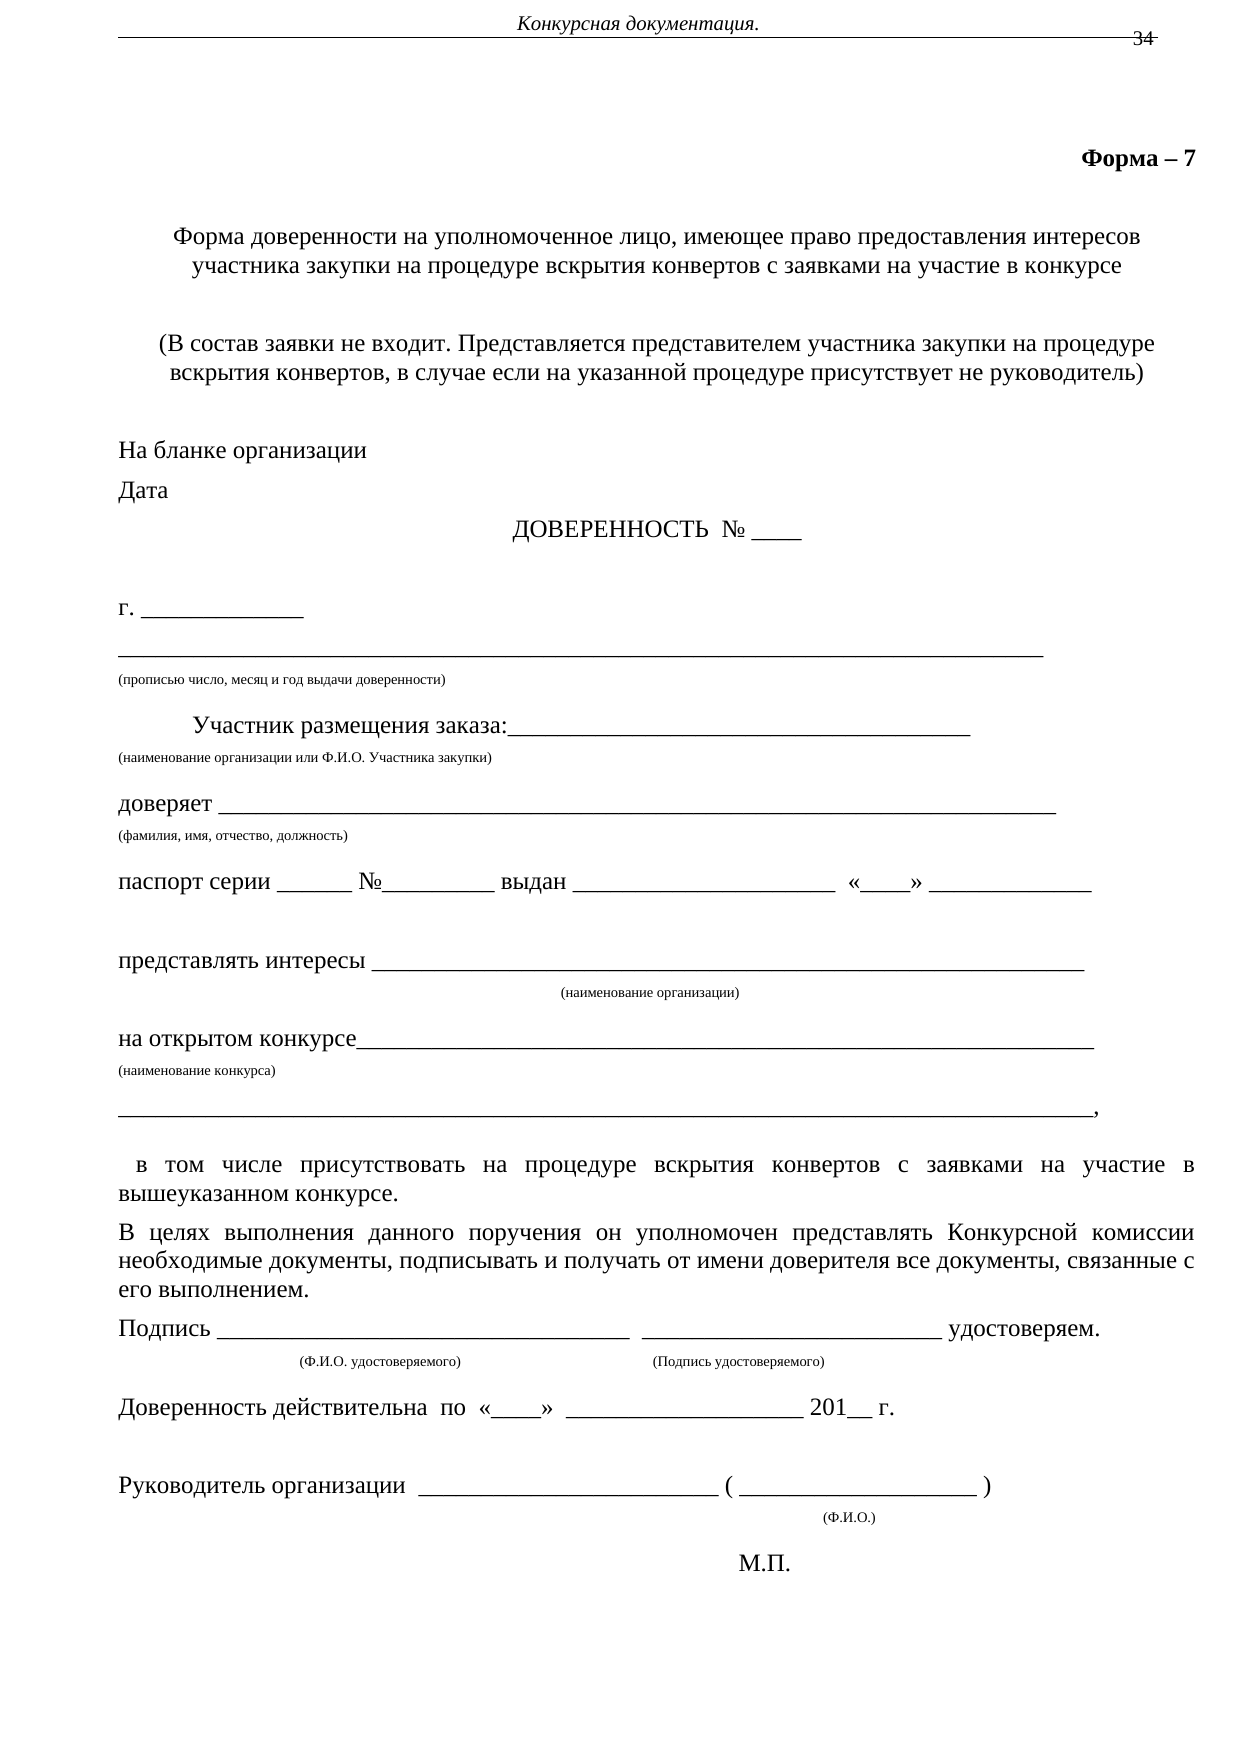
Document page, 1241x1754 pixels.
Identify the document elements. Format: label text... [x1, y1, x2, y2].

text (наименование конкурса) ______________________________________________________________________________, [118, 1062, 1196, 1120]
text доверяет ___________________________________________________________________ [118, 788, 1196, 817]
text (прописью число, месяц и год выдачи доверенности) [118, 671, 1196, 699]
text __________________________________________________________________________ [118, 631, 1196, 660]
text в том числе присутствовать на процедуре вскрытия конвертов с заявками на участие в вышеуказанном конкурсе. [118, 1149, 1196, 1206]
text на открытом конкурсе___________________________________________________________ [118, 1023, 1196, 1052]
text (фамилия, имя, отчество, должность) [118, 827, 1196, 856]
text Подпись _________________________________ ________________________ удостоверяем. [118, 1313, 1196, 1342]
text (В состав заявки не входит. Представляется представителем участника закупки на процедуре вскрытия конвертов, в случае если на указанной процедуре присутствует не руководитель) [118, 328, 1196, 386]
text Руководитель организации ________________________ ( ___________________ ) [118, 1470, 1196, 1499]
text ДОВЕРЕННОСТЬ № ____ [118, 514, 1196, 543]
text паспорт серии ______ №_________ выдан _____________________ «____» _____________ [118, 866, 1196, 895]
text Дата [118, 475, 1196, 503]
text М.П. [118, 1548, 1196, 1577]
text Участник размещения заказа:_____________________________________ [118, 710, 1196, 738]
text (наименование организации) [487, 984, 1196, 1013]
text (Ф.И.О. удостоверяемого) (Подпись удостоверяемого) [118, 1353, 1196, 1381]
text В целях выполнения данного поручения он уполномочен представлять Конкурсной комиссии необходимые документы, подписывать и получать от имени доверителя все документы, связанные с его выполнением. [118, 1217, 1196, 1303]
text Форма доверенности на уполномоченное лицо, имеющее право предоставления интересов участника закупки на процедуре вскрытия конвертов с заявками на участие в конкурсе [118, 221, 1196, 279]
subtitle Форма – 7 [118, 143, 1196, 172]
text (Ф.И.О.) [118, 1509, 1196, 1538]
text представлять интересы _________________________________________________________ [118, 945, 1196, 973]
text На бланке организации [118, 436, 1196, 464]
text (наименование организации или Ф.И.О. Участника закупки) [118, 749, 1196, 778]
text г. _____________ [118, 592, 1196, 621]
text Доверенность действительна по «____» ___________________ 201__ г. [118, 1392, 1196, 1421]
